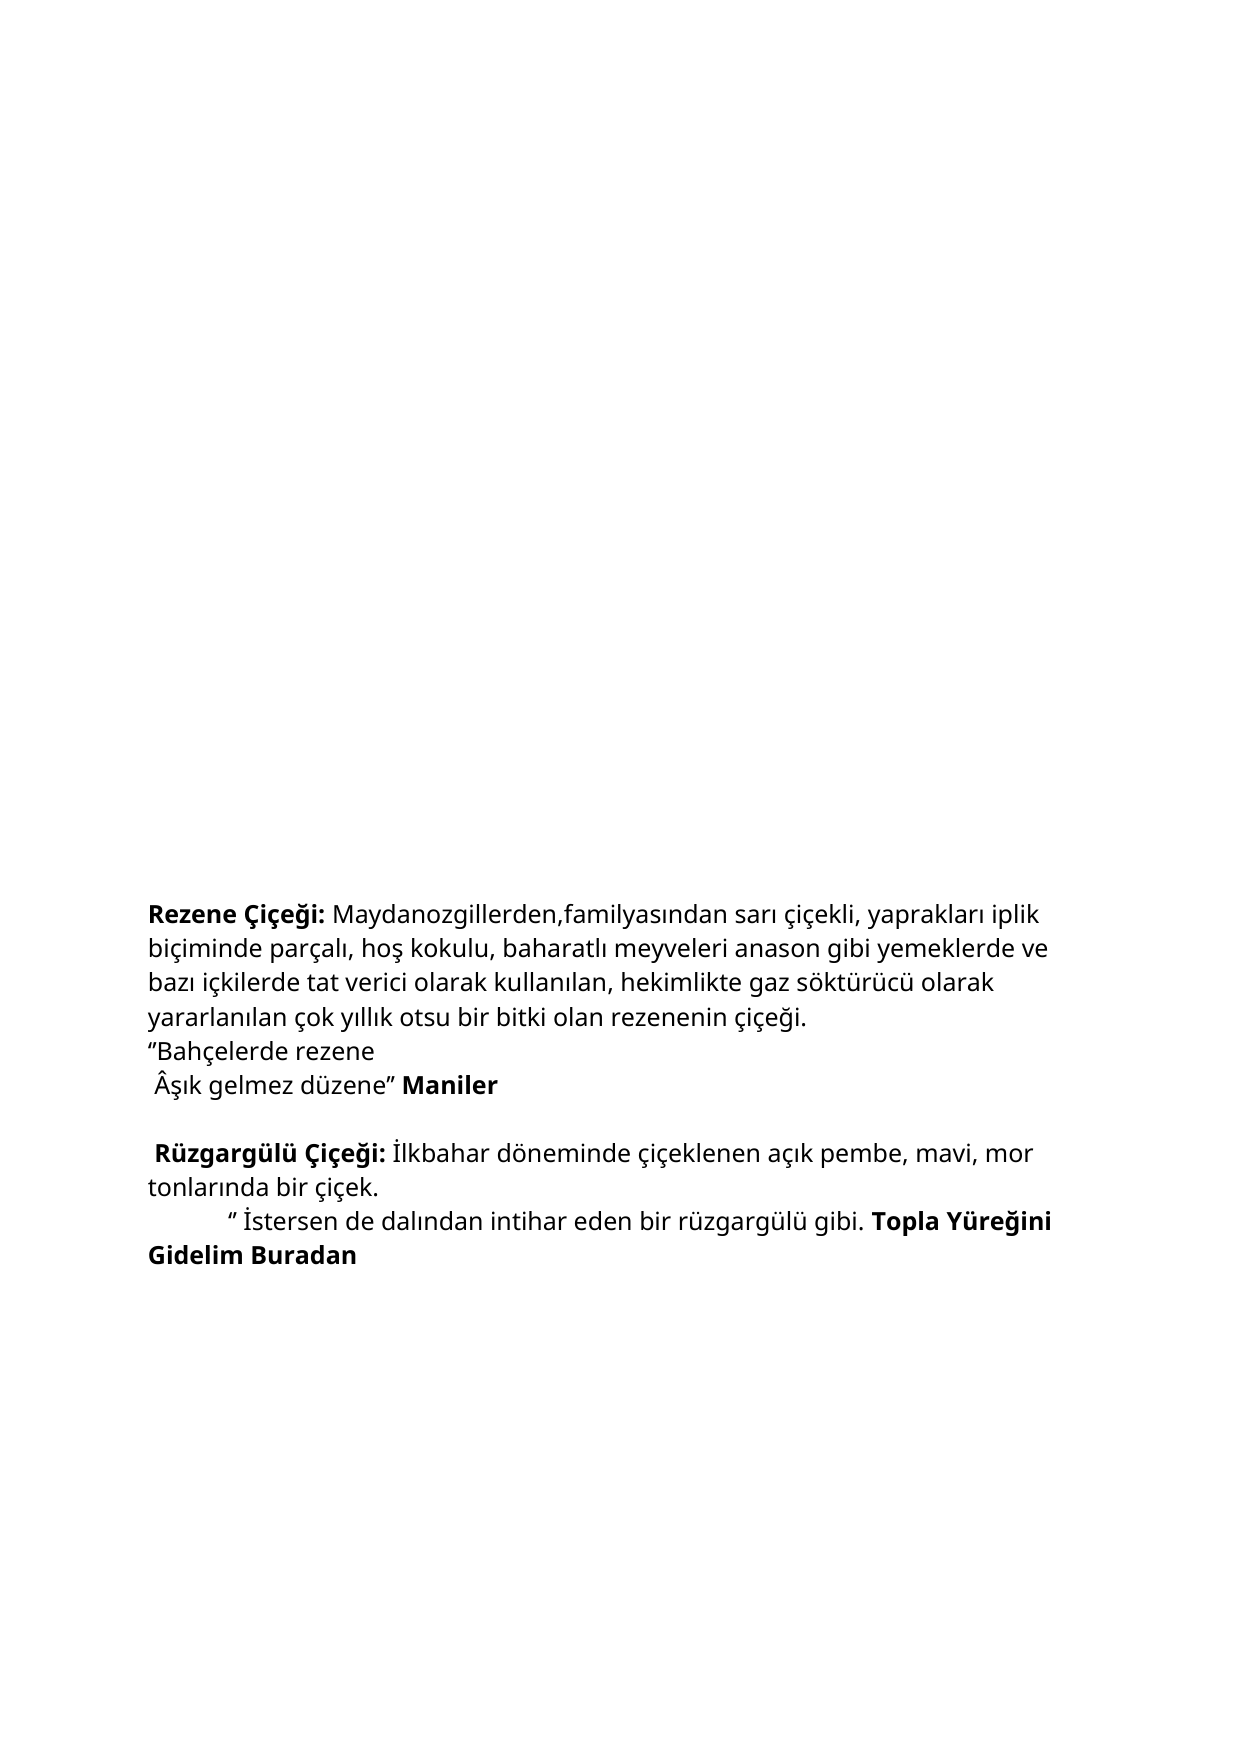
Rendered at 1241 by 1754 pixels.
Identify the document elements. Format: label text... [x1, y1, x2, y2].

text Âşık gelmez düzene’’ Maniler [148, 1067, 1093, 1101]
text ‘’ İstersen de dalından intihar eden bir rüzgargülü gibi. Topla Yüreğini Gidelim Buradan [148, 1203, 1093, 1272]
text Rezene Çiçeği: Maydanozgillerden,familyasından sarı çiçekli, yaprakları iplik biçiminde parçalı, hoş kokulu, baharatlı meyveleri anason gibi yemeklerde ve bazı içkilerde tat verici olarak kullanılan, hekimlikte gaz söktürücü olarak yararlanılan çok yıllık otsu bir bitki olan rezenenin çiçeği. [148, 897, 1093, 1033]
text ‘’Bahçelerde rezene [148, 1033, 1093, 1067]
text Rüzgargülü Çiçeği: İlkbahar döneminde çiçeklenen açık pembe, mavi, mor tonlarında bir çiçek. [148, 1135, 1093, 1203]
